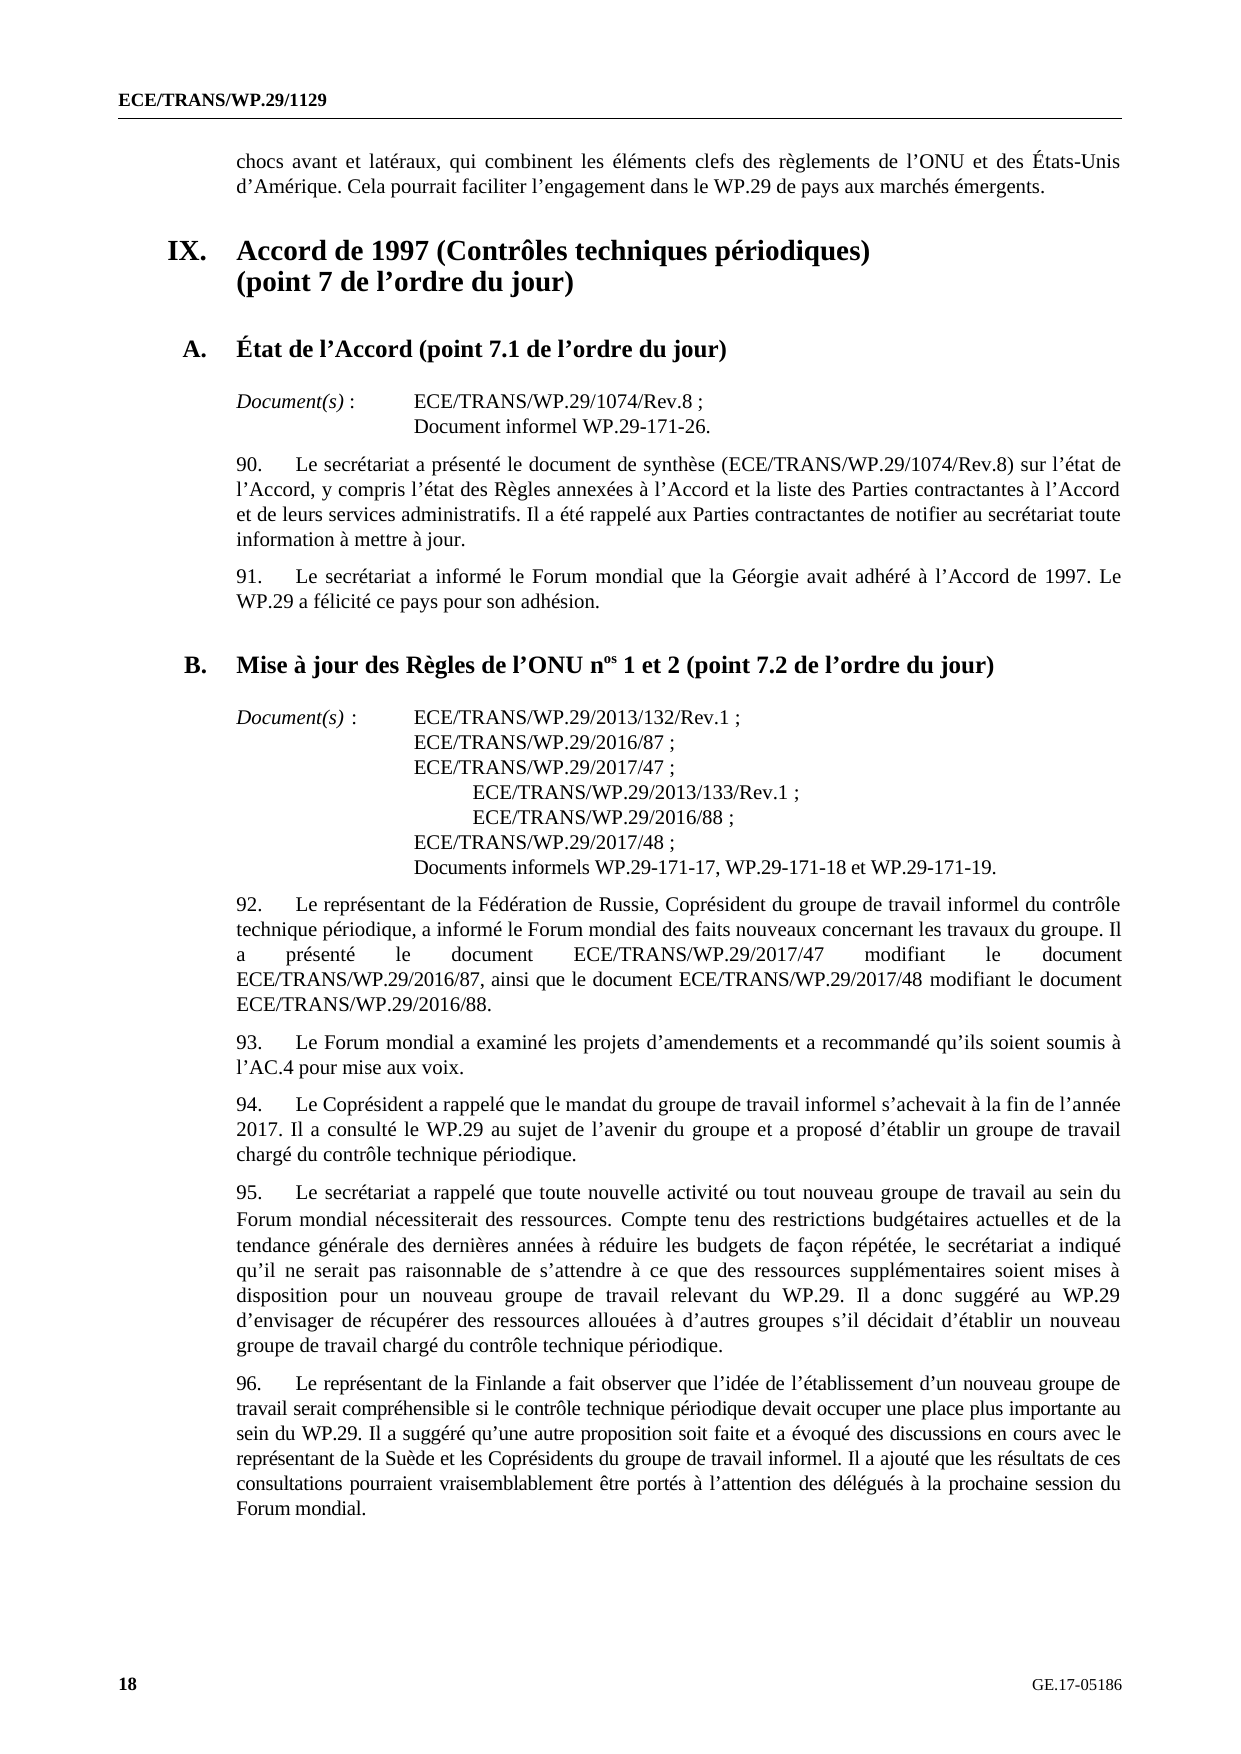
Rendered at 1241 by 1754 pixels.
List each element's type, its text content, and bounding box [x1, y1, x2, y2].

text IX. Accord de 1997 (Contrôles techniques périodiques) (point 7 de l’ordre du jour) [118, 235, 1004, 298]
text Le représentant de la Fédération de Russie, Coprésident du groupe de travail informel du contrôle technique périodique, a informé le Forum mondial des faits nouveaux concernant les travaux du groupe. Il a présenté le document ECE/TRANS/WP.29/2017/47 modifiant le document ECE/TRANS/WP.29/2016/87, ainsi que le document ECE/TRANS/WP.29/2017/48 modifiant le document ECE/TRANS/WP.29/2016/88. [236, 891, 1122, 1016]
text Le secrétariat a rappelé que toute nouvelle activité ou tout nouveau groupe de travail au sein du Forum mondial nécessiterait des ressources. Compte tenu des restrictions budgétaires actuelles et de la tendance générale des dernières années à réduire les budgets de façon répétée, le secrétariat a indiqué qu’il ne serait pas raisonnable de s’attendre à ce que des ressources supplémentaires soient mises à disposition pour un nouveau groupe de travail relevant du WP.29. Il a donc suggéré au WP.29 d’envisager de récupérer des ressources allouées à d’autres groupes s’il décidait d’établir un nouveau groupe de travail chargé du contrôle technique périodique. [236, 1179, 1122, 1357]
text A. État de l’Accord (point 7.1 de l’ordre du jour) [118, 335, 1004, 363]
text Le Coprésident a rappelé que le mandat du groupe de travail informel s’achevait à la fin de l’année 2017. Il a consulté le WP.29 au sujet de l’avenir du groupe et a proposé d’établir un groupe de travail chargé du contrôle technique périodique. [236, 1091, 1122, 1166]
text Document(s) : ECE/TRANS/WP.29/1074/Rev.8 ; Document informel WP.29-171-26. [236, 388, 1004, 438]
text B. Mise à jour des Règles de l’ONU nos 1 et 2 (point 7.2 de l’ordre du jour) [118, 651, 1004, 679]
text Le Forum mondial a examiné les projets d’amendements et a recommandé qu’ils soient soumis à l’AC.4 pour mise aux voix. [236, 1029, 1122, 1079]
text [236, 148, 1122, 198]
text Document(s) : ECE/TRANS/WP.29/2013/132/Rev.1 ; ECE/TRANS/WP.29/2016/87 ; ECE/TRANS/WP.29/2017/47 ; ECE/TRANS/WP.29/2013/133/Rev.1 ; ECE/TRANS/WP.29/2016/88 ; ECE/TRANS/WP.29/2017/48 ; Documents informels WP.29-171-17, WP.29-171-18 et WP.29-171-19. [236, 704, 1004, 879]
text Le secrétariat a informé le Forum mondial que la Géorgie avait adhéré à l’Accord de 1997. Le WP.29 a félicité ce pays pour son adhésion. [236, 563, 1122, 613]
text Le secrétariat a présenté le document de synthèse (ECE/TRANS/WP.29/1074/Rev.8) sur l’état de l’Accord, y compris l’état des Règles annexées à l’Accord et la liste des Parties contractantes à l’Accord et de leurs services administratifs. Il a été rappelé aux Parties contractantes de notifier au secrétariat toute information à mettre à jour. [236, 451, 1122, 551]
text Le représentant de la Finlande a fait observer que l’idée de l’établissement d’un nouveau groupe de travail serait compréhensible si le contrôle technique périodique devait occuper une place plus importante au sein du WP.29. Il a suggéré qu’une autre proposition soit faite et a évoqué des discussions en cours avec le représentant de la Suède et les Coprésidents du groupe de travail informel. Il a ajouté que les résultats de ces consultations pourraient vraisemblablement être portés à l’attention des délégués à la prochaine session du Forum mondial. [236, 1370, 1122, 1520]
